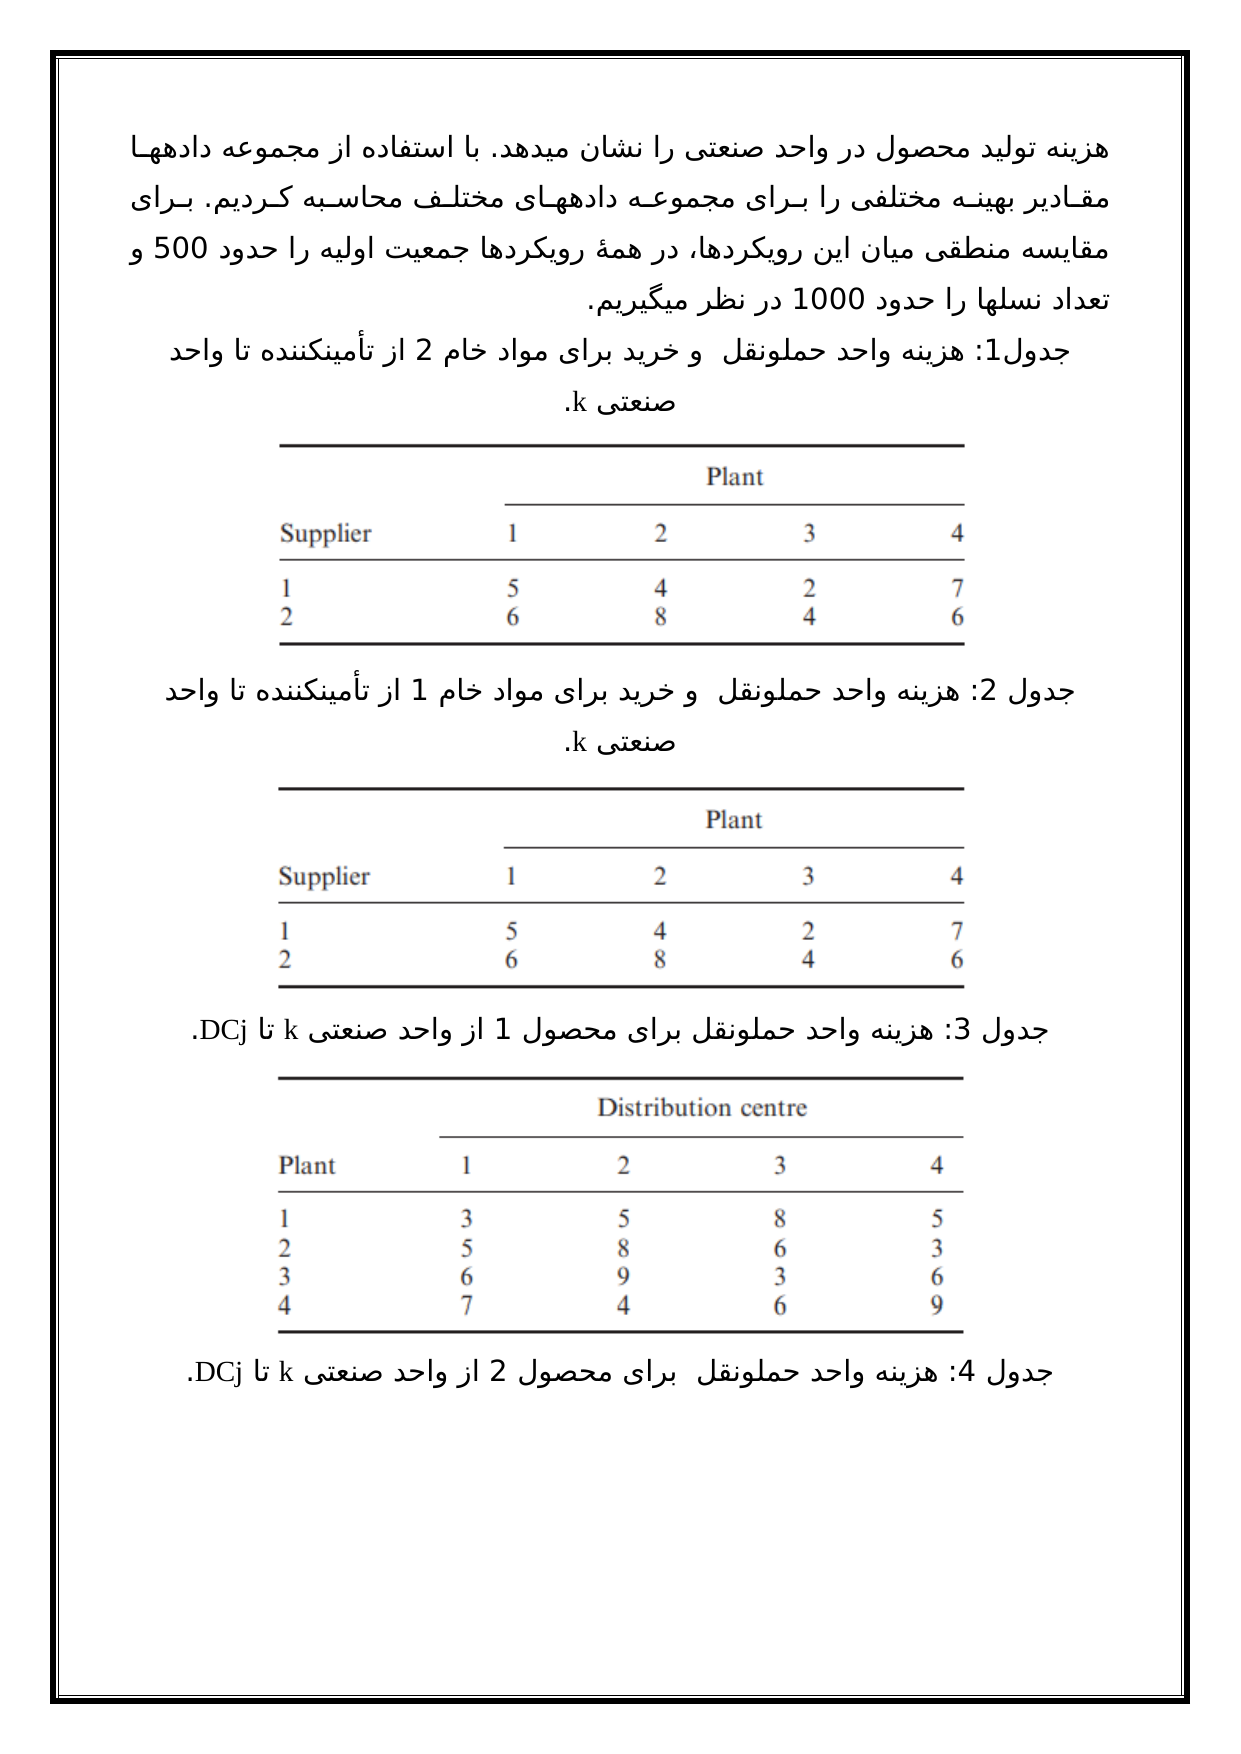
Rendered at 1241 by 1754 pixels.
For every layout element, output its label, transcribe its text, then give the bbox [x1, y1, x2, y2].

text جدول 4: هزینه واحد حملونقل برای محصول 2 از واحد صنعتی k تا DCj. [130, 1354, 1110, 1388]
text جدول1: هزینه واحد حملونقل و خرید برای مواد خام 2 از تأمینکننده تا واحد صنعتی k. [130, 334, 1110, 419]
picture [261, 435, 979, 660]
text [130, 130, 1110, 317]
picture [263, 775, 977, 998]
text جدول 3: هزینه واحد حملونقل برای محصول 1 از واحد صنعتی k تا DCj. [130, 1012, 1110, 1046]
text جدول 2: هزینه واحد حملونقل و خرید برای مواد خام 1 از تأمینکننده تا واحد صنعتی k. [130, 674, 1110, 759]
picture [269, 1063, 970, 1340]
